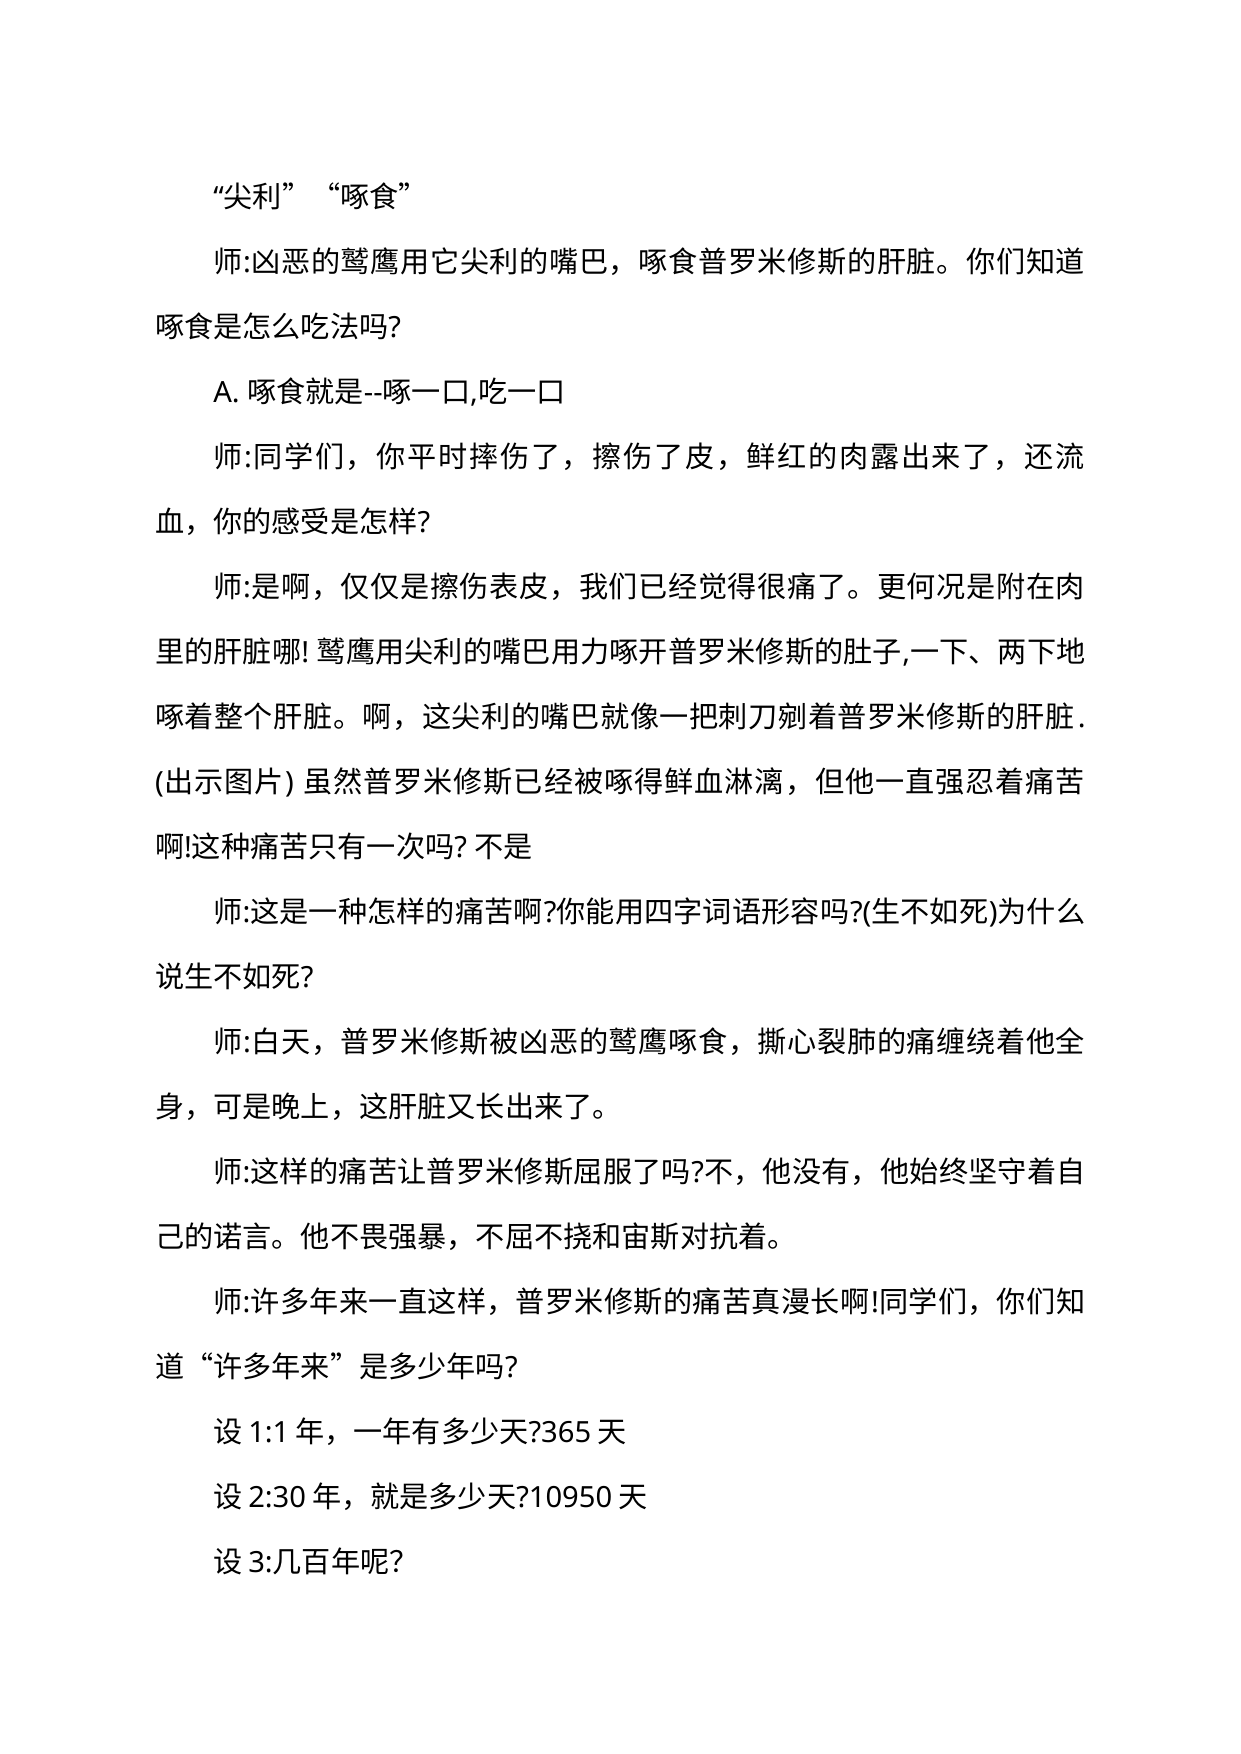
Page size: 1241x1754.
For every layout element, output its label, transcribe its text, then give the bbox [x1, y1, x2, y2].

text 师:同学们，你平时摔伤了，擦伤了皮，鲜红的肉露出来了，还流血，你的感受是怎样? [155, 422, 1086, 552]
text 师:这样的痛苦让普罗米修斯屈服了吗?不，他没有，他始终坚守着自己的诺言。他不畏强暴，不屈不挠和宙斯对抗着。 [155, 1137, 1086, 1267]
text “尖利”“啄食” [155, 162, 1086, 227]
text 师:白天，普罗米修斯被凶恶的鹫鹰啄食，撕心裂肺的痛缠绕着他全身，可是晚上，这肝脏又长出来了。 [155, 1007, 1086, 1137]
text 设3:几百年呢？ [155, 1527, 1086, 1592]
text 设1:1年，一年有多少天?365天 [155, 1397, 1086, 1462]
text 师:是啊，仅仅是擦伤表皮，我们已经觉得很痛了。更何况是附在肉里的肝脏哪! 鹫鹰用尖利的嘴巴用力啄开普罗米修斯的肚子,一下、两下地啄着整个肝脏。啊，这尖利的嘴巴就像一把刺刀剜着普罗米修斯的肝脏.(出示图片) 虽然普罗米修斯已经被啄得鲜血淋漓，但他一直强忍着痛苦啊!这种痛苦只有一次吗? 不是 [155, 552, 1086, 877]
text A. 啄食就是--啄一口,吃一口 [155, 357, 1086, 422]
text 设2:30年，就是多少天?10950天 [155, 1462, 1086, 1527]
text 师:许多年来一直这样，普罗米修斯的痛苦真漫长啊!同学们，你们知道“许多年来”是多少年吗? [155, 1267, 1086, 1397]
text 师:凶恶的鹫鹰用它尖利的嘴巴，啄食普罗米修斯的肝脏。你们知道啄食是怎么吃法吗? [155, 227, 1086, 357]
text 师:这是一种怎样的痛苦啊?你能用四字词语形容吗?(生不如死)为什么说生不如死? [155, 877, 1086, 1007]
